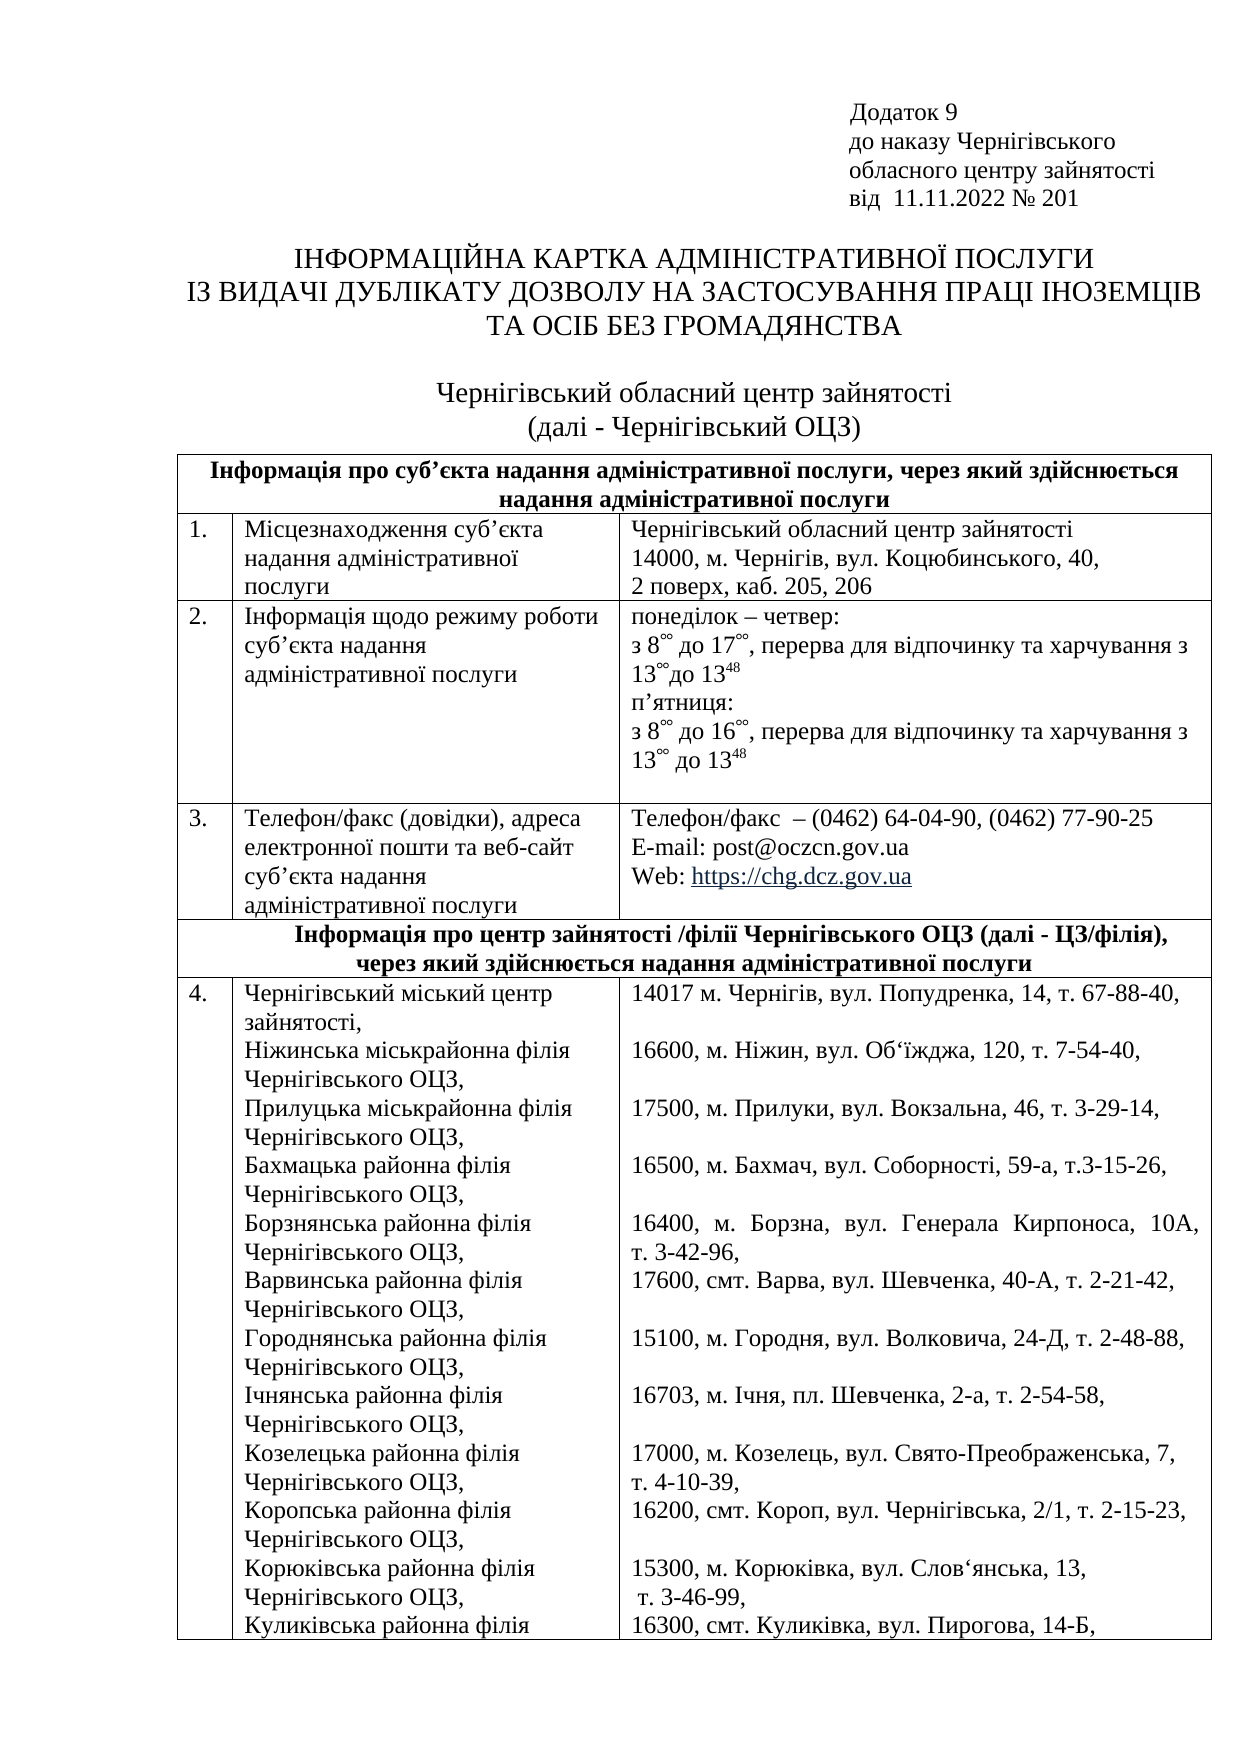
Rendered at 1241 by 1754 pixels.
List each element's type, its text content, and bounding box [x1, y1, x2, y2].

table_cell 1. [178, 514, 232, 600]
text ІНФОРМАЦІЙНА КАРТКА АДМІНІСТРАТИВНОЇ ПОСЛУГИ [177, 241, 1211, 274]
table_cell Чернігівський обласний центр зайнятості . Чернігів, вул. Коцюбинського, 40, 2 поверх, каб. 205, 206 [620, 514, 1211, 600]
text Додаток 9 [162, 97, 1181, 126]
table_header Інформація про суб’єкта надання адміністративної послуги, через який здійснюється надання адміністративної послуги [178, 455, 1211, 513]
text ІЗ ВИДАЧІ ДУБЛІКАТУ ДОЗВОЛУ НА ЗАСТОСУВАННЯ ПРАЦІ ІНОЗЕМЦІВ ТА ОСІБ БЕЗ ГРОМАДЯНСТВА [177, 274, 1211, 342]
table_cell понеділок – четвер: з 8 до 17, перерва для відпочинку та харчування з 13до 1348 п’ятниця: з 8 до 16, перерва для відпочинку та харчування з 13 до 1348 [620, 601, 1211, 802]
table_cell Телефон/факс – (0462) 64-04-90, (0462) 77-90-25 Е-mail: post@oczcn.gov.ua Web: https://chg.dcz.gov.ua [620, 804, 1211, 918]
text Чернігівський обласний центр зайнятості [177, 375, 1211, 409]
text від 11.11.2022 № 201 [162, 183, 1181, 212]
table_cell Телефон/факс (довідки), адреса електронної пошти та веб-сайт суб’єкта надання адміністративної послуги [233, 804, 619, 918]
table_cell Інформація щодо режиму роботи суб’єкта надання адміністративної послуги [233, 601, 619, 802]
text (далі - Чернігівський ОЦЗ) [177, 409, 1211, 442]
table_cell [233, 978, 619, 1639]
table_cell 4. [178, 978, 232, 1639]
table_cell 2. [178, 601, 232, 802]
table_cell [620, 978, 1211, 1639]
table_cell Інформація про центр зайнятості /філії Чернігівського ОЦЗ (далі - ЦЗ/філія), через який здійснюється надання адміністративної послуги [178, 920, 1211, 977]
table_cell Місцезнаходження суб’єкта надання адміністративної послуги [233, 514, 619, 600]
text обласного центру зайнятості [162, 155, 1181, 183]
table_cell 3. [178, 804, 232, 918]
text до наказу Чернігівського [162, 126, 1181, 155]
